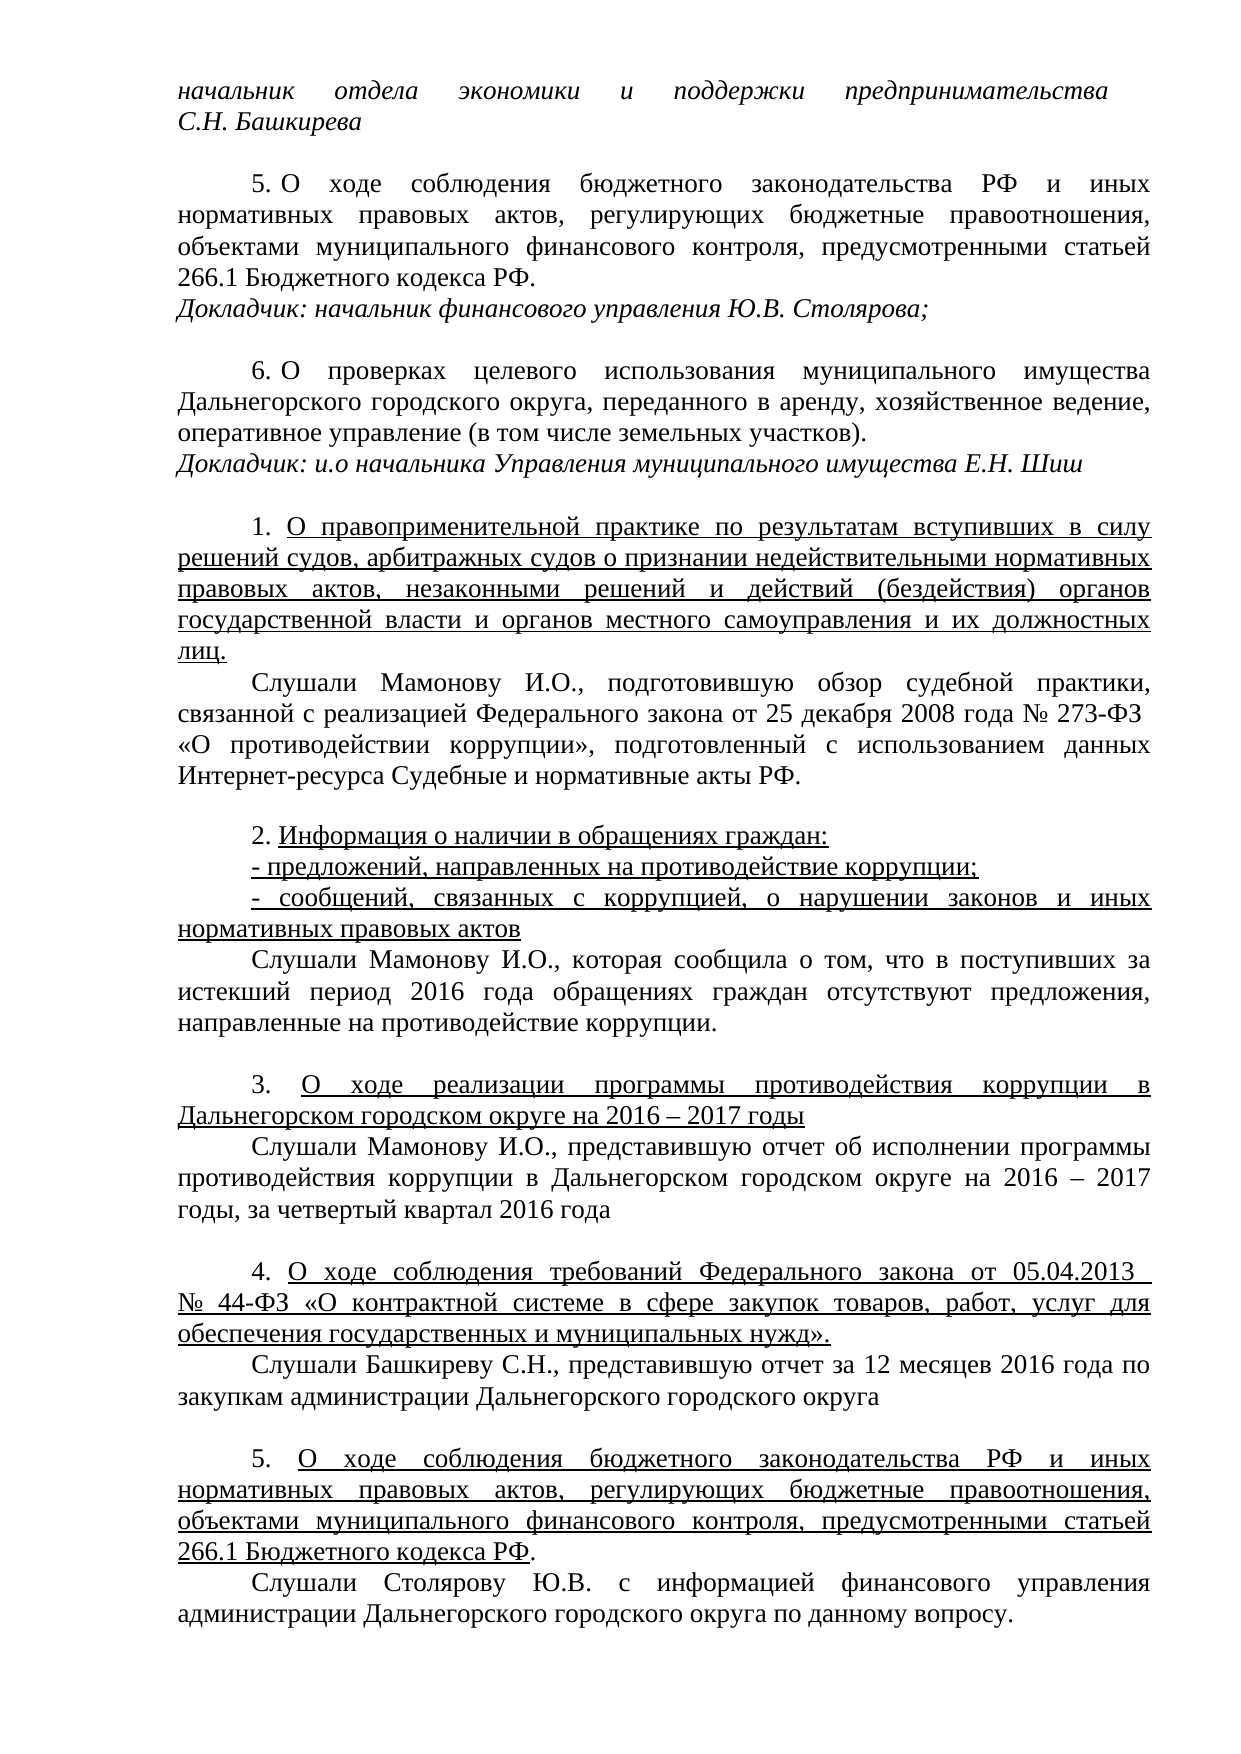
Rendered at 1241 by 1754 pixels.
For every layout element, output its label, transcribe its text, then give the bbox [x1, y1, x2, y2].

text 5. О ходе соблюдения бюджетного законодательства РФ и иных нормативных правовых актов, регулирующих бюджетные правоотношения, объектами муниципального финансового контроля, предусмотренными статьей 266.1 Бюджетного кодекса РФ. [177, 1442, 1152, 1531]
text Слушали Мамонову И.О., которая сообщила о том, что в поступивших за истекший период 2016 года обращениях граждан отсутствуют предложения, направленные на противодействие коррупции. [177, 943, 1152, 1037]
text Слушали Мамонову И.О., подготовившую обзор судебной практики, связанной с реализацией Федерального закона от 25 декабря 2008 года № 273-ФЗ «О противодействии коррупции», подготовленный с использованием данных Интернет-ресурса Судебные и нормативные акты РФ. [177, 666, 1152, 790]
text Докладчик: и.о начальника Управления муниципального имущества Е.Н. Шиш [177, 448, 1152, 479]
list О проверках целевого использования муниципального имущества Дальнегорского городского округа, переданного в аренду, хозяйственное ведение, оперативное управление (в том числе земельных участков). [177, 354, 1152, 448]
text 4. О ходе соблюдения требований Федерального закона от 05.04.2013 № 44-ФЗ «О контрактной системе в сфере закупок товаров, работ, услуг для обеспечения государственных и муниципальных нужд». [177, 1255, 1152, 1348]
text Слушали Башкиреву С.Н., представившую отчет за 12 месяцев 2016 года по закупкам администрации Дальнегорского городского округа [177, 1348, 1152, 1411]
text 5. О ходе соблюдения бюджетного законодательства РФ и иных нормативных правовых актов, регулирующих бюджетные правоотношения, объектами муниципального финансового контроля, предусмотренными статьей 266.1 Бюджетного кодекса РФ. [177, 1532, 1152, 1566]
text Слушали Столярову Ю.В. с информацией финансового управления администрации Дальнегорского городского округа по данному вопросу. [177, 1566, 1152, 1629]
list О ходе соблюдения бюджетного законодательства РФ и иных нормативных правовых актов, регулирующих бюджетные правоотношения, объектами муниципального финансового контроля, предусмотренными статьей 266.1 Бюджетного кодекса РФ. [177, 167, 1152, 292]
text Докладчик: начальник финансового управления Ю.В. Столярова; [177, 292, 1152, 323]
text Слушали Мамонову И.О., представившую отчет об исполнении программы противодействия коррупции в Дальнегорском городском округе на 2016 – 2017 годы, за четвертый квартал 2016 года [177, 1130, 1152, 1224]
text 3. О ходе реализации программы противодействия коррупции в Дальнегорском городском округе на 2016 – 2017 годы [177, 1068, 1152, 1130]
text 2. Информация о наличии в обращениях граждан: [177, 819, 1152, 850]
text - сообщений, связанных с коррупцией, о нарушении законов и иных нормативных правовых актов [177, 881, 1152, 943]
text 1. О правоприменительной практике по результатам вступивших в силу решений судов, арбитражных судов о признании недействительными нормативных правовых актов, незаконными решений и действий (бездействия) органов государственной власти и органов местного самоуправления и их должностных лиц. [177, 510, 1152, 568]
text - предложений, направленных на противодействие коррупции; [177, 850, 1152, 881]
text начальник отдела экономики и поддержки предпринимательства С.Н. Башкирева [177, 74, 1152, 136]
text 1. О правоприменительной практике по результатам вступивших в силу решений судов, арбитражных судов о признании недействительными нормативных правовых актов, незаконными решений и действий (бездействия) органов государственной власти и органов местного самоуправления и их должностных лиц. [177, 570, 1152, 666]
